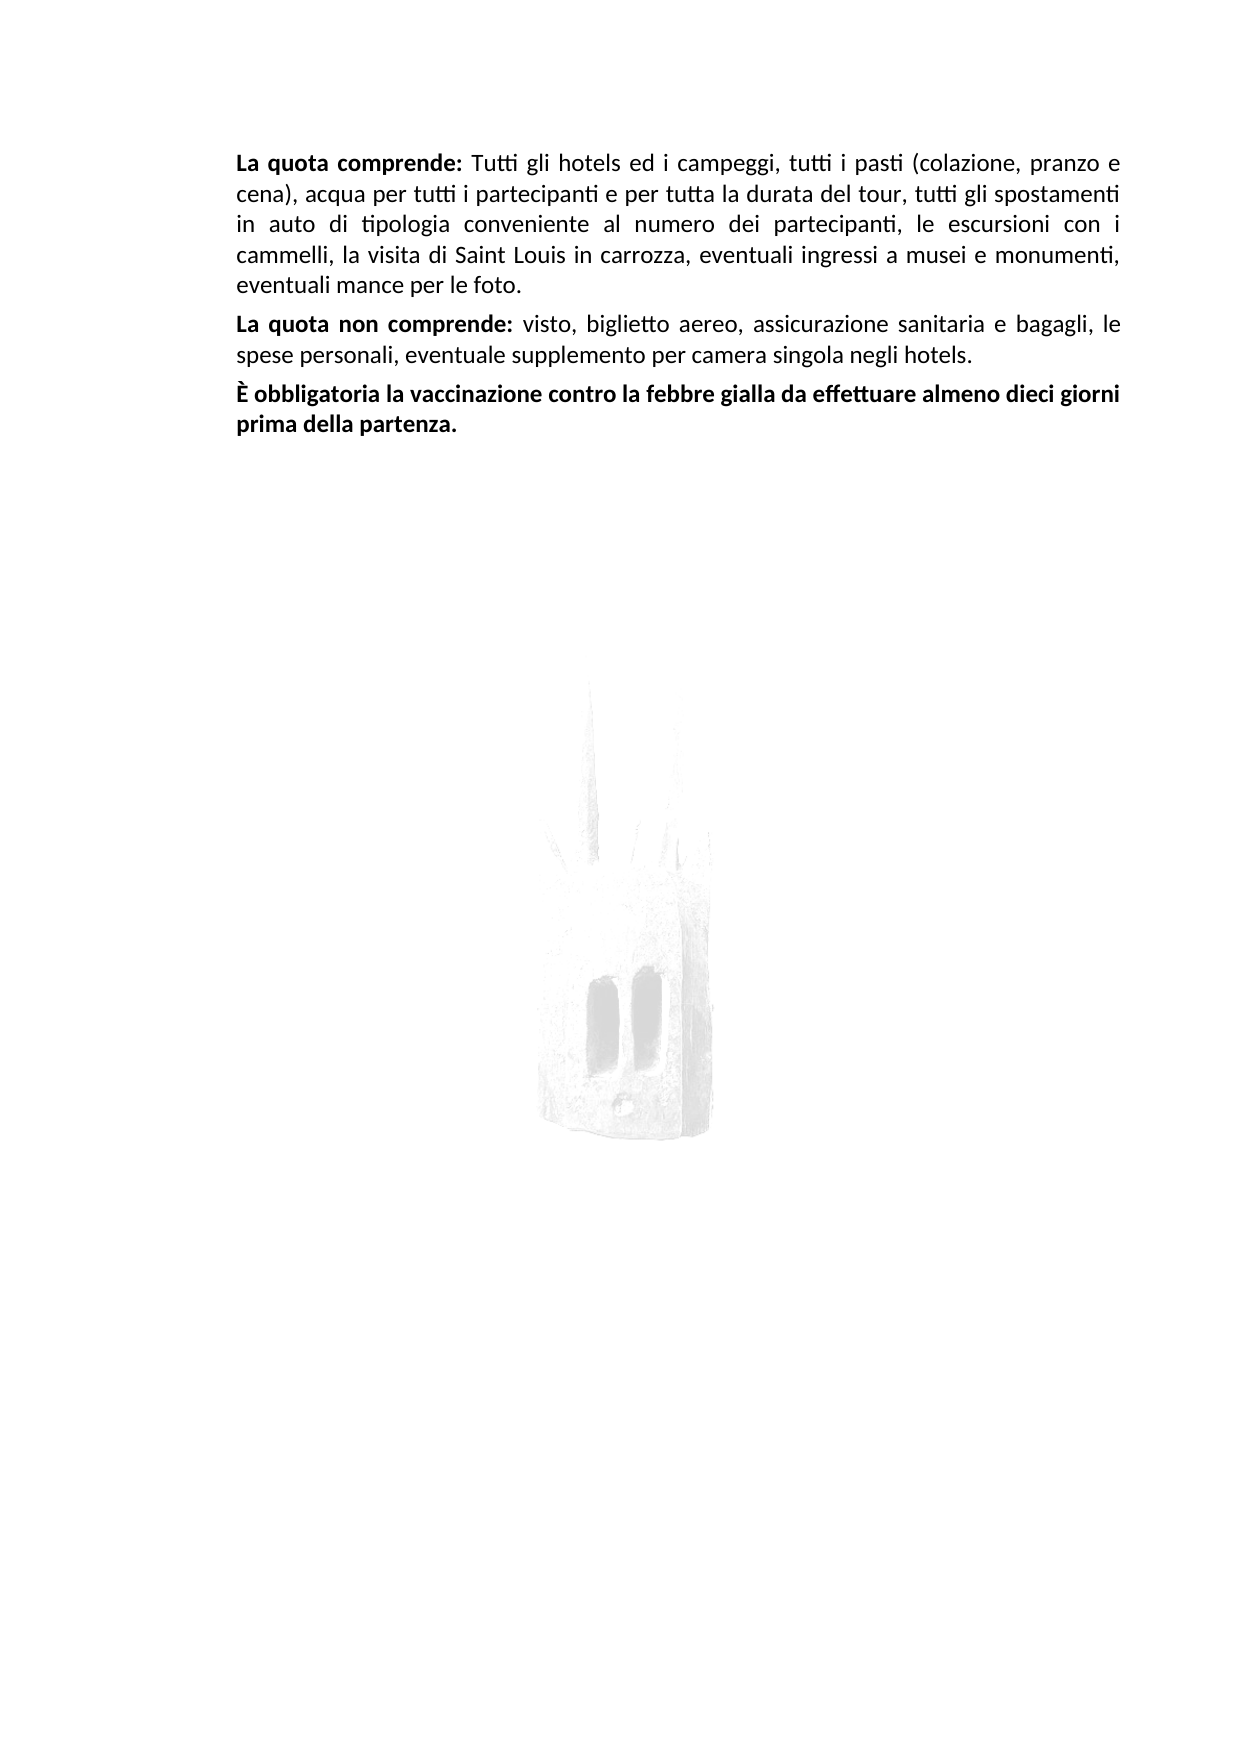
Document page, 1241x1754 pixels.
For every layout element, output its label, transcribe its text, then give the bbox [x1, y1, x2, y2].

text È obbligatoria la vaccinazione contro la febbre gialla da effettuare almeno dieci giorni prima della partenza. [236, 378, 1122, 439]
text La quota non comprende: visto, biglietto aereo, assicurazione sanitaria e bagagli, le spese personali, eventuale supplemento per camera singola negli hotels. [236, 308, 1122, 369]
text La quota comprende: Tutti gli hotels ed i campeggi, tutti i pasti (colazione, pranzo e cena), acqua per tutti i partecipanti e per tutta la durata del tour, tutti gli spostamenti in auto di tipologia conveniente al numero dei partecipanti, le escursioni con i cammelli, la visita di Saint Louis in carrozza, eventuali ingressi a musei e monumenti, eventuali mance per le foto. [236, 148, 1122, 300]
